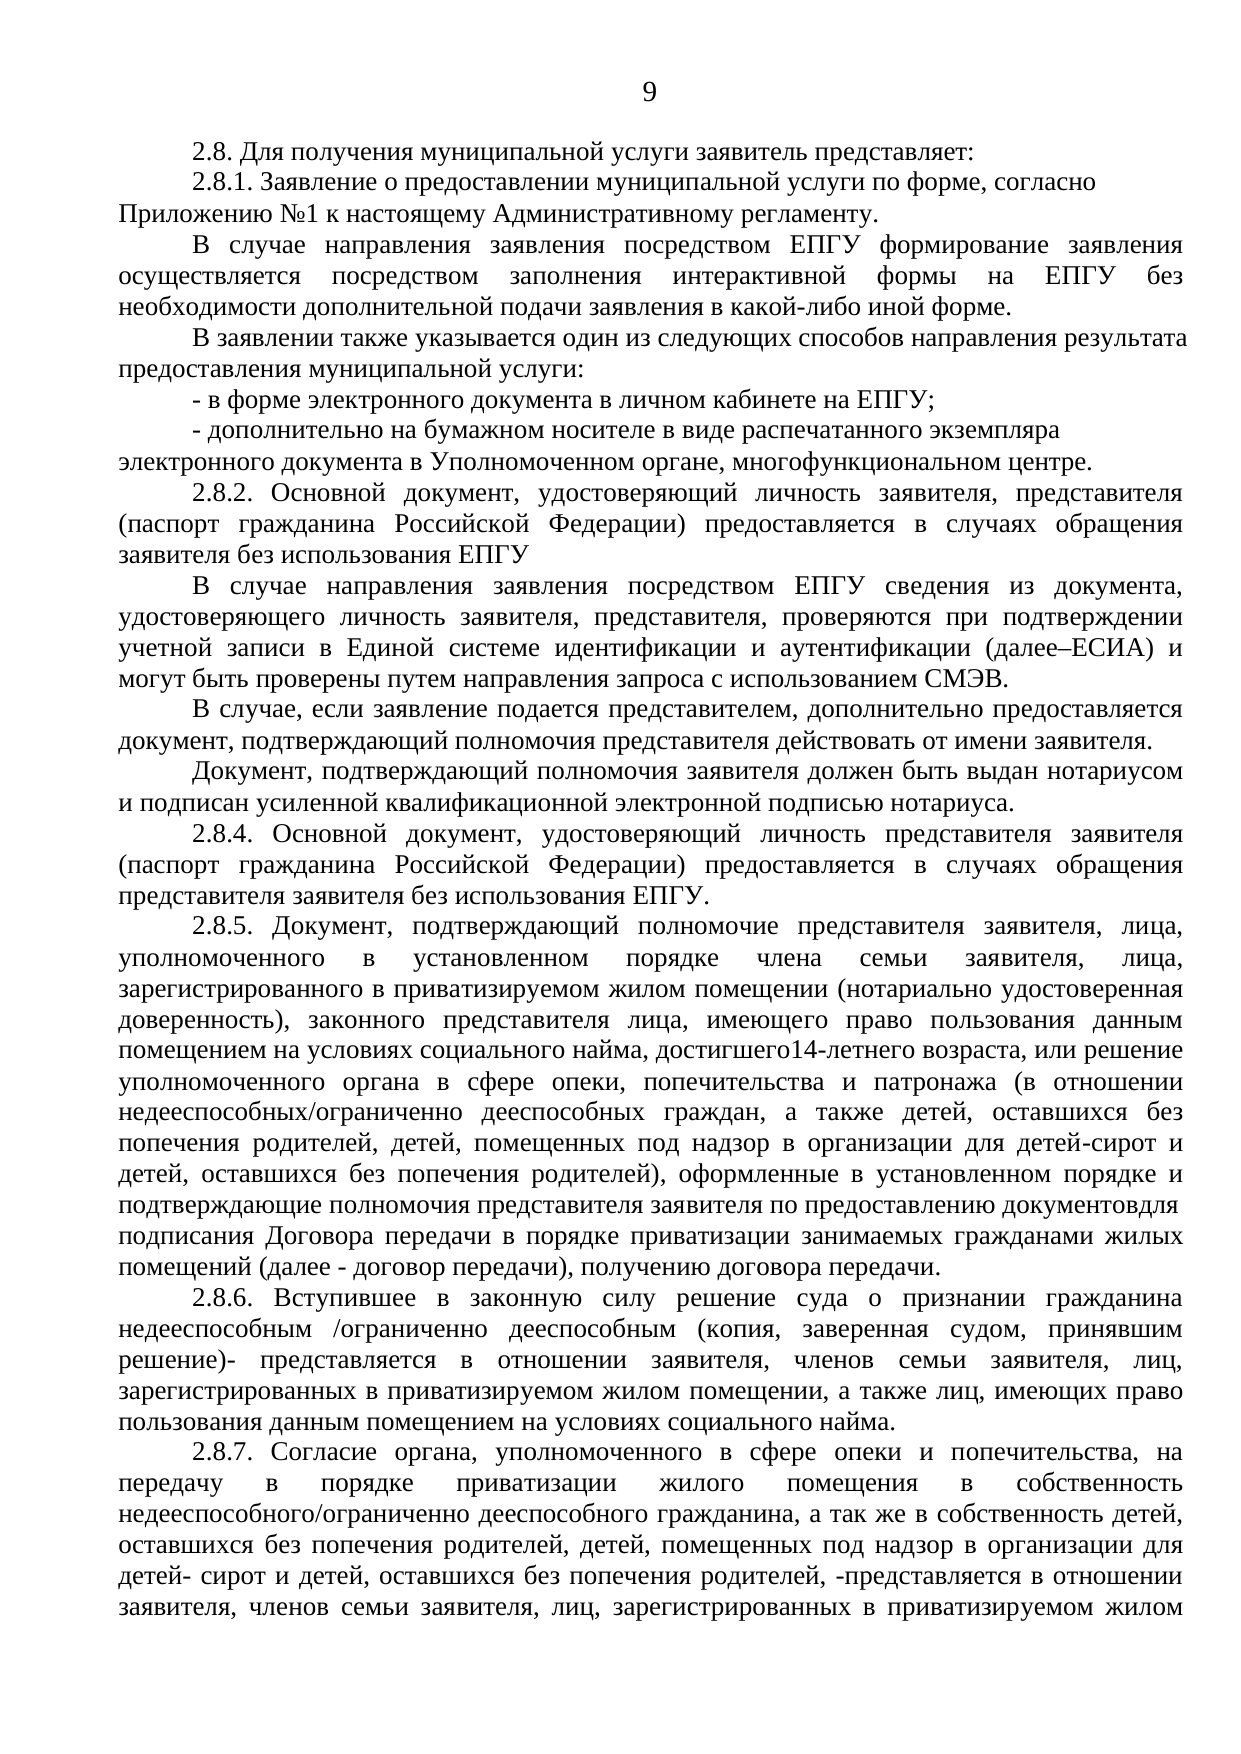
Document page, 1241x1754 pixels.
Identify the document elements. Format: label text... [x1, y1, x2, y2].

text 2.8.6. Вступившее в законную силу решение суда о признании гражданина недееспособным /ограниченно дееспособным (копия, заверенная судом, принявшим решение)- представляется в отношении заявителя, членов семьи заявителя, лиц, зарегистрированных в приватизируемом жилом помещении, а также лиц, имеющих право пользования данным помещением на условиях социального найма. [118, 1281, 1183, 1436]
text Документ, подтверждающий полномочия заявителя должен быть выдан нотариусом и подписан усиленной квалификационной электронной подписью нотариуса. [118, 755, 1183, 817]
text 2.8. Для получения муниципальной услуги заявитель представляет: [118, 135, 1188, 166]
text В заявлении также указывается один из следующих способов направления результата предоставления муниципальной услуги: [118, 321, 1188, 383]
text - дополнительно на бумажном носителе в виде распечатанного экземпляра электронного документа в Уполномоченном органе, многофункциональном центре. [118, 414, 1188, 476]
text В случае, если заявление подается представителем, дополнительно предоставляется документ, подтверждающий полномочия представителя действовать от имени заявителя. [118, 693, 1183, 755]
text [118, 1436, 1183, 1621]
text 2.8.2. Основной документ, удостоверяющий личность заявителя, представителя (паспорт гражданина Российской Федерации) предоставляется в случаях обращения заявителя без использования ЕПГУ [118, 476, 1183, 569]
text - в форме электронного документа в личном кабинете на ЕПГУ; [192, 383, 1183, 414]
text 2.8.4. Основной документ, удостоверяющий личность представителя заявителя (паспорт гражданина Российской Федерации) предоставляется в случаях обращения представителя заявителя без использования ЕПГУ. [118, 817, 1183, 910]
text В случае направления заявления посредством ЕПГУ формирование заявления осуществляется посредством заполнения интерактивной формы на ЕПГУ без необходимости дополнительной подачи заявления в какой-либо иной форме. [118, 228, 1183, 321]
text 2.8.5. Документ, подтверждающий полномочие представителя заявителя, лица, уполномоченного в установленном порядке члена семьи заявителя, лица, зарегистрированного в приватизируемом жилом помещении (нотариально удостоверенная доверенность), законного представителя лица, имеющего право пользования данным помещением на условиях социального найма, достигшего14-летнего возраста, или решение уполномоченного органа в сфере опеки, попечительства и патронажа (в отношении недееспособных/ограниченно дееспособных граждан, а также детей, оставшихся без попечения родителей, детей, помещенных под надзор в организации для детей-сирот и детей, оставшихся без попечения родителей), оформленные в установленном порядке и подтверждающие полномочия представителя заявителя по предоставлению документов для подписания Договора передачи в порядке приватизации занимаемых гражданами жилых помещений (далее - договор передачи), получению договора передачи. [118, 910, 1183, 1281]
text 2.8.1. Заявление о предоставлении муниципальной услуги по форме, согласно Приложению №1 к настоящему Административному регламенту. [118, 166, 1188, 228]
text В случае направления заявления посредством ЕПГУ сведения из документа, удостоверяющего личность заявителя, представителя, проверяются при подтверждении учетной записи в Единой системе идентификации и аутентификации (далее–ЕСИА) и могут быть проверены путем направления запроса с использованием СМЭВ. [118, 569, 1183, 693]
